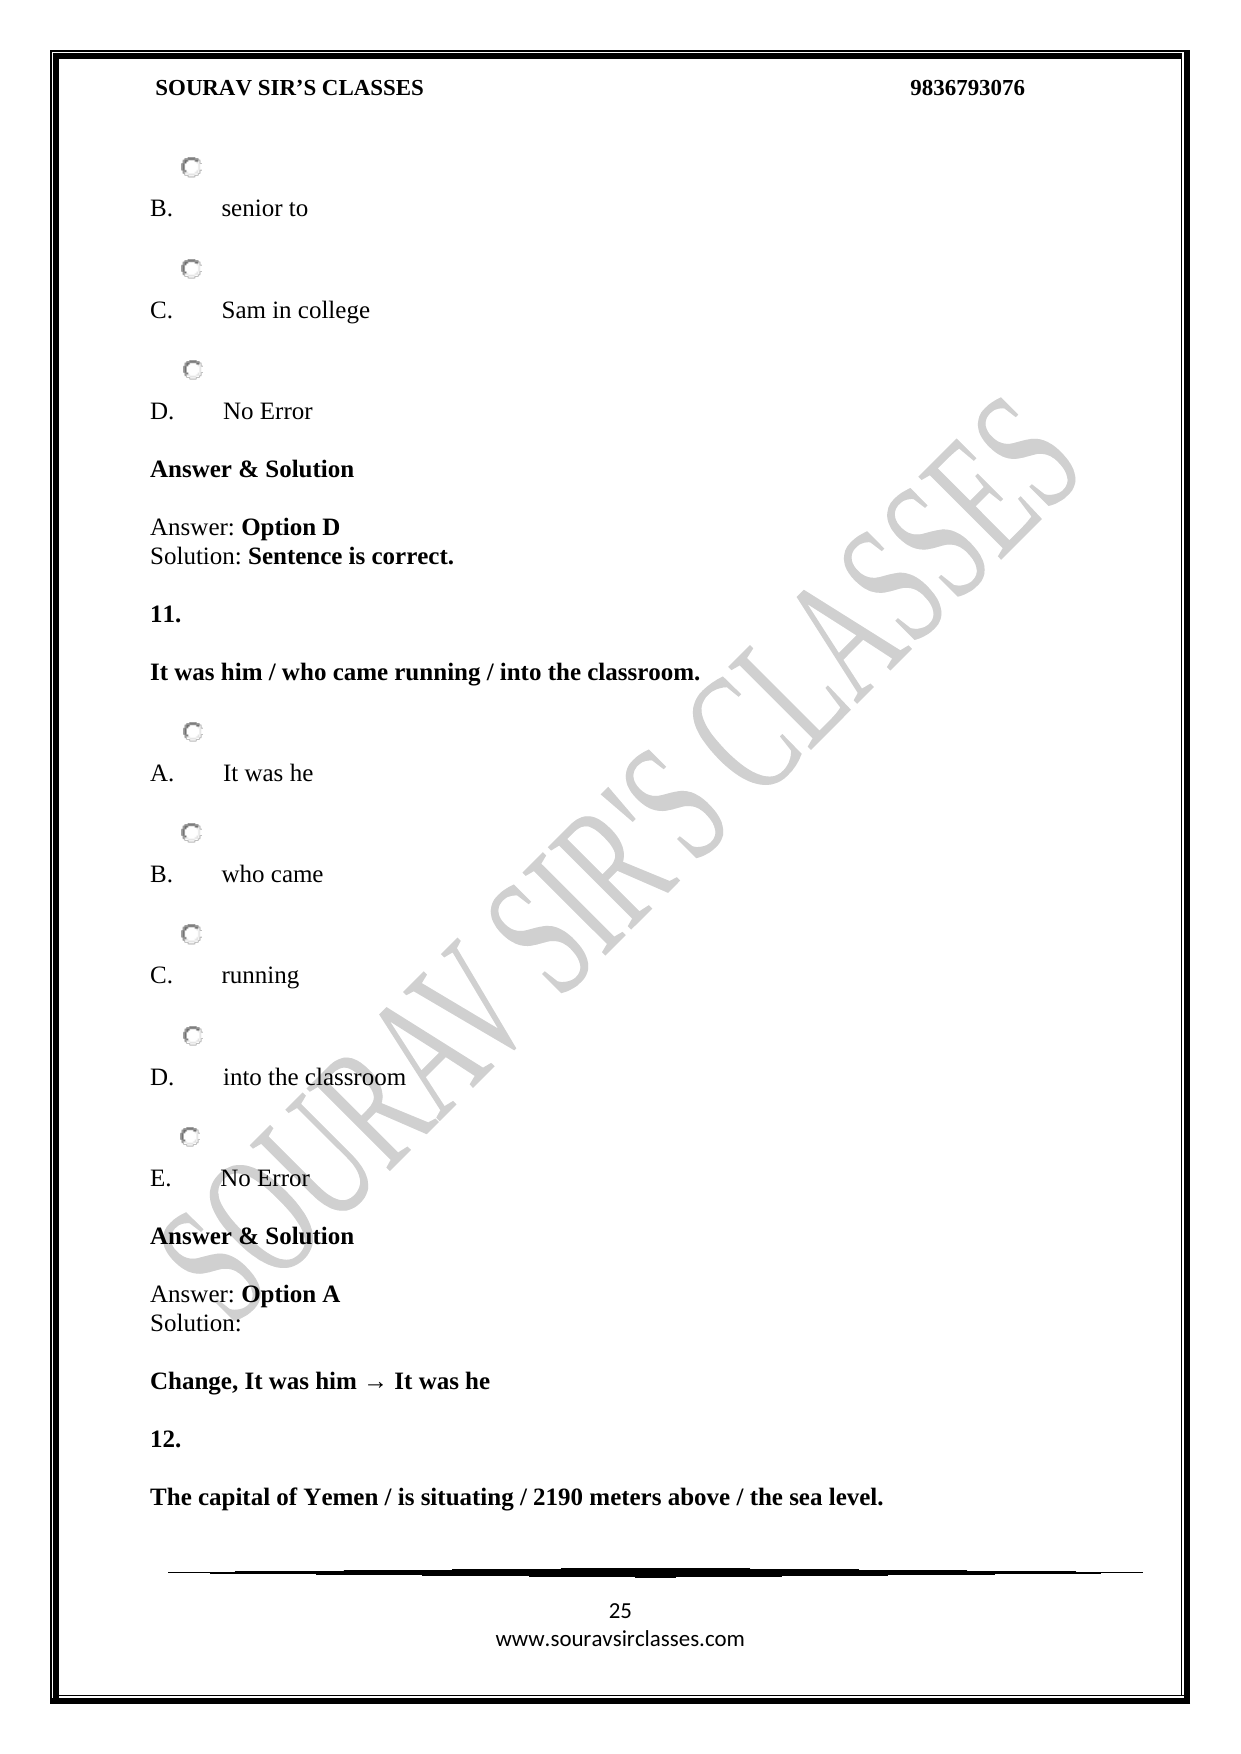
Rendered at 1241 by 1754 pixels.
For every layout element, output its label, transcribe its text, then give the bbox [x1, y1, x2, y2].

text Answer & Solution [150, 1221, 1090, 1250]
text The capital of Yemen / is situating / 2190 meters above / the sea level. [150, 1482, 1090, 1510]
text Answer & Solution [150, 454, 1090, 483]
text B. senior to [150, 150, 1090, 222]
text Answer: Option D [150, 512, 1090, 541]
text 12. [150, 1424, 1090, 1452]
text E. No Error [150, 1120, 1090, 1192]
text It was him / who came running / into the classroom. [150, 657, 1090, 685]
text Change, It was him → It was he [150, 1366, 1090, 1394]
text Solution: Sentence is correct. [150, 541, 1090, 569]
text D. into the classroom [150, 1018, 1090, 1091]
text B. who came [150, 816, 1090, 888]
text C. running [150, 917, 1090, 989]
text 11. [150, 599, 1090, 627]
text Solution: [150, 1308, 1090, 1337]
text Answer: Option A [150, 1279, 1090, 1308]
text D. No Error [150, 353, 1090, 425]
text A. It was he [150, 714, 1090, 787]
text C. Sam in college [150, 251, 1090, 323]
